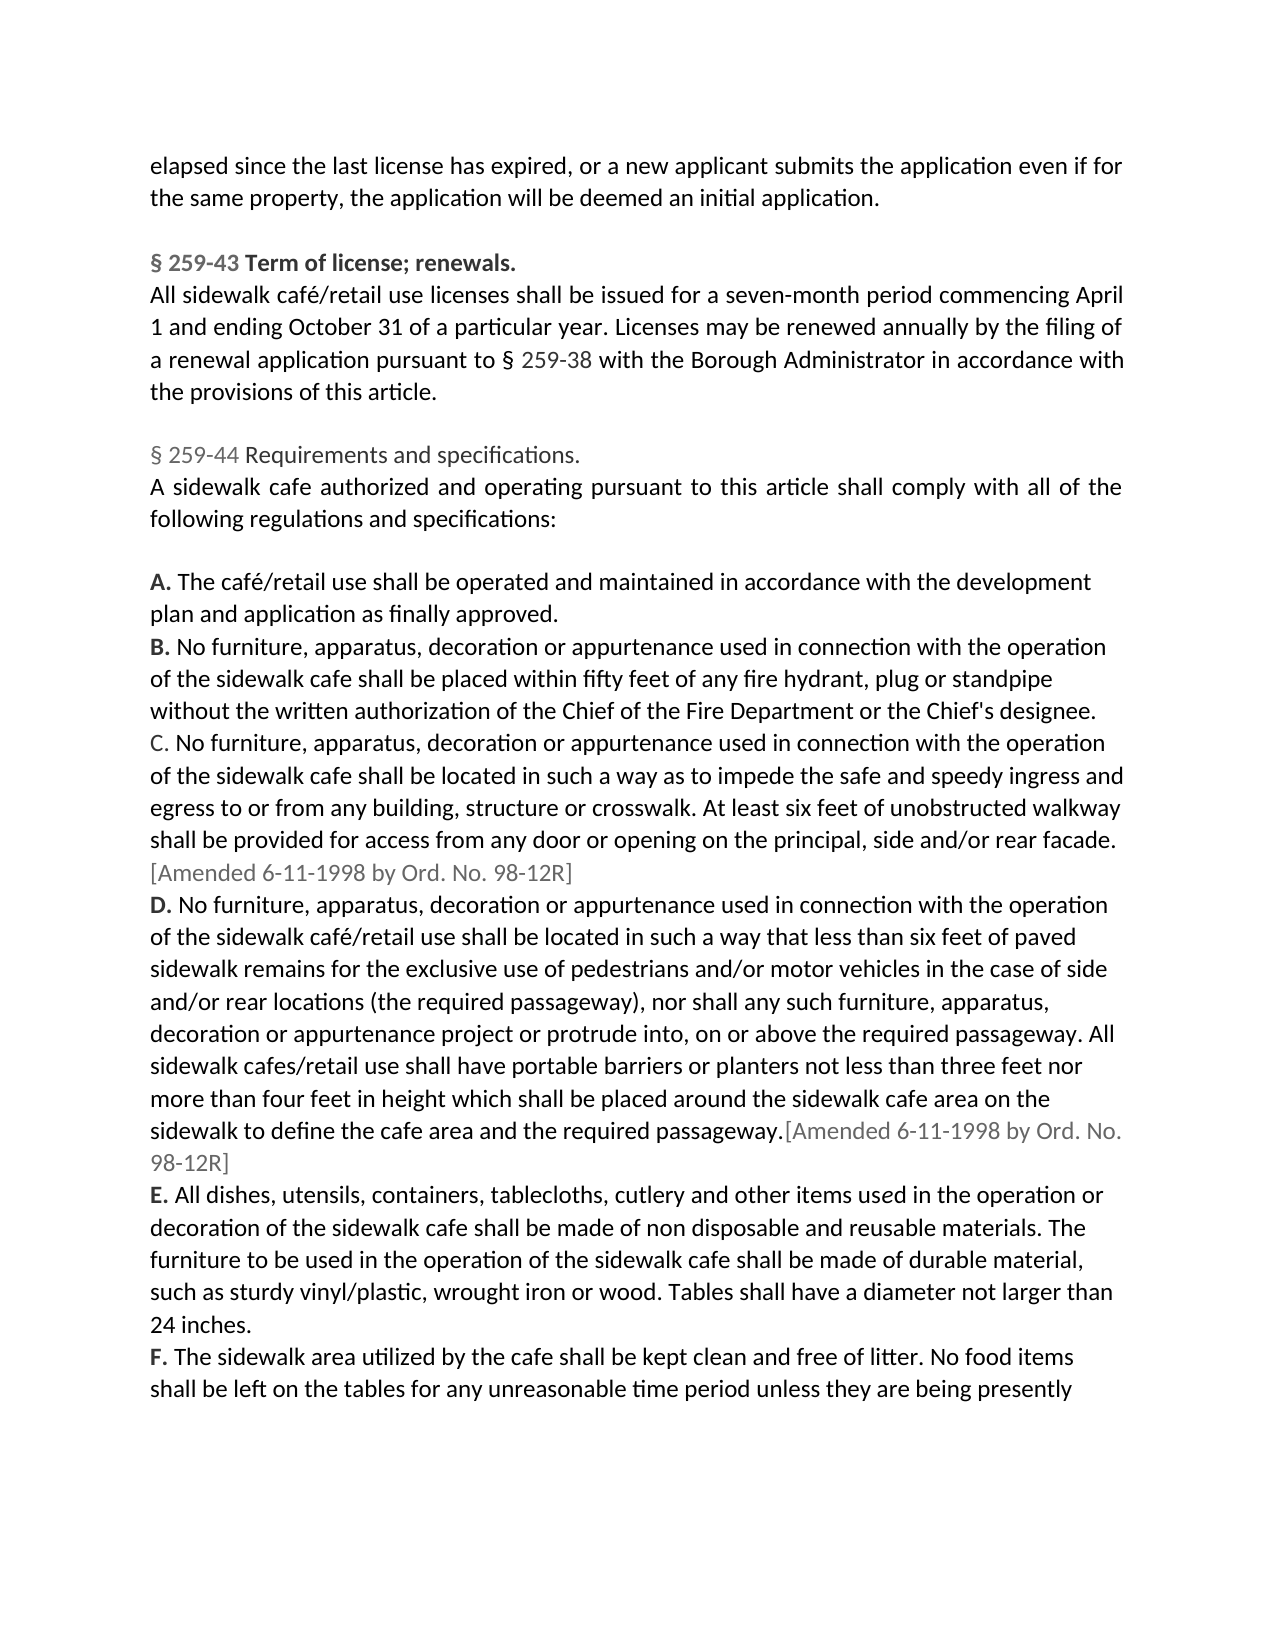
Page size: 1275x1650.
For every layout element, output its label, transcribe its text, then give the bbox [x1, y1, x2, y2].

text [Amended 6-11-1998 by Ord. No. 98-12R] [150, 857, 1125, 887]
text E. All dishes, utensils, containers, tablecloths, cutlery and other items used in the operation or decoration of the sidewalk cafe shall be made of non disposable and reusable materials. The furniture to be used in the operation of the sidewalk cafe shall be made of durable material, such as sturdy vinyl/plastic, wrought iron or wood. Tables shall have a diameter not larger than 24 inches. [150, 1179, 1125, 1339]
text § 259-43 Term of license; renewals. [150, 247, 1125, 277]
text A sidewalk cafe authorized and operating pursuant to this article shall comply with all of the following regulations and specifications: [150, 471, 1125, 534]
text A. The café/retail use shall be operated and maintained in accordance with the development plan and application as finally approved. [150, 566, 1125, 629]
text § 259-44 Requirements and specifications. [150, 439, 1125, 469]
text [150, 1341, 1125, 1404]
text D. No furniture, apparatus, decoration or appurtenance used in connection with the operation of the sidewalk café/retail use shall be located in such a way that less than six feet of paved sidewalk remains for the exclusive use of pedestrians and/or motor vehicles in the case of side and/or rear locations (the required passageway), nor shall any such furniture, apparatus, decoration or appurtenance project or protrude into, on or above the required passageway. All sidewalk cafes/retail use shall have portable barriers or planters not less than three feet nor more than four feet in height which shall be placed around the sidewalk cafe area on the sidewalk to define the cafe area and the required passageway.[Amended 6-11-1998 by Ord. No. 98-12R] [150, 889, 1125, 1178]
text B. No furniture, apparatus, decoration or appurtenance used in connection with the operation of the sidewalk cafe shall be placed within fifty feet of any fire hydrant, plug or standpipe without the written authorization of the Chief of the Fire Department or the Chief's designee. [150, 631, 1125, 726]
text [150, 150, 1125, 213]
text C. No furniture, apparatus, decoration or appurtenance used in connection with the operation of the sidewalk cafe shall be located in such a way as to impede the safe and speedy ingress and egress to or from any building, structure or crosswalk. At least six feet of unobstructed walkway shall be provided for access from any door or opening on the principal, side and/or rear facade. [150, 727, 1125, 855]
text All sidewalk café/retail use licenses shall be issued for a seven-month period commencing April 1 and ending October 31 of a particular year. Licenses may be renewed annually by the filing of a renewal application pursuant to § 259-38 with the Borough Administrator in accordance with the provisions of this article. [150, 279, 1125, 407]
